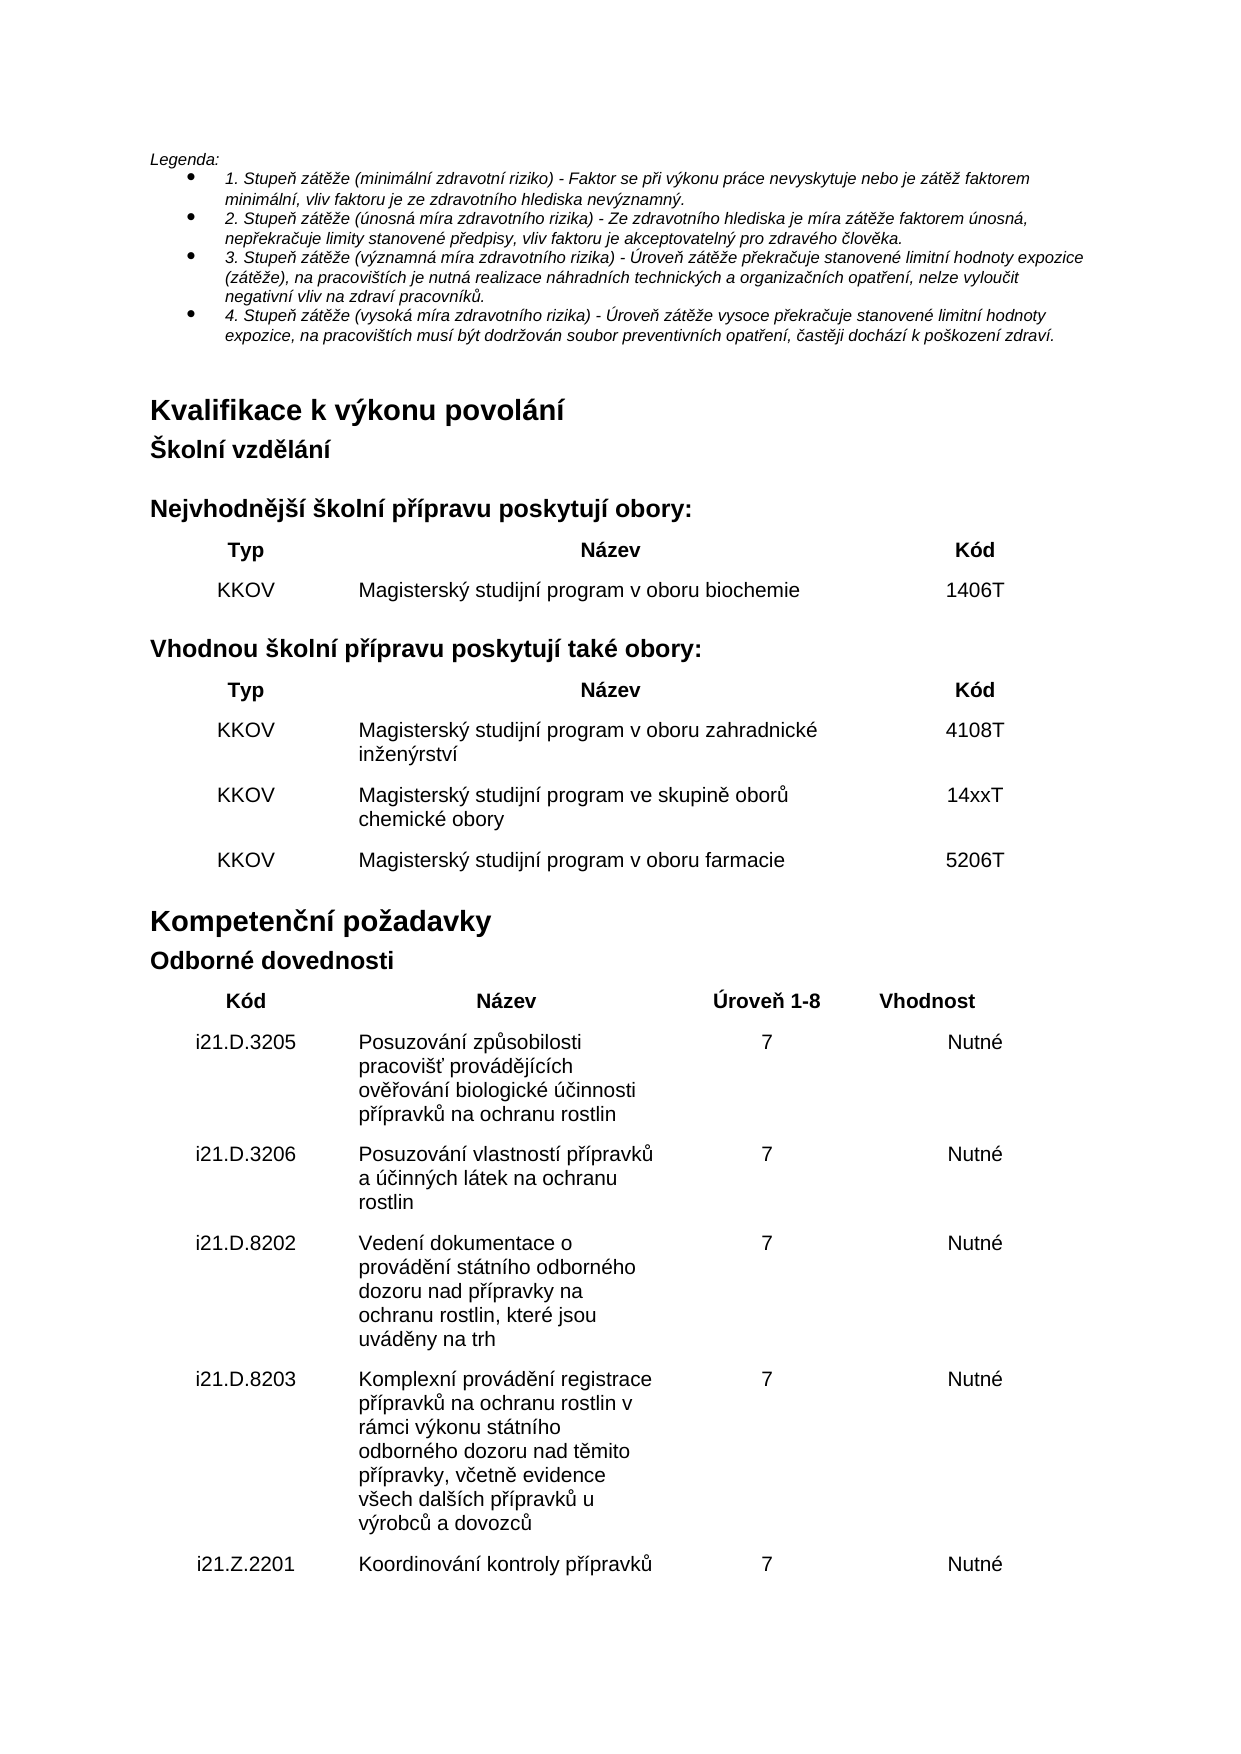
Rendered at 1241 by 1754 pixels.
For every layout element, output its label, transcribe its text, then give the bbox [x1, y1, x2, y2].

subtitle Kvalifikace k výkonu povolání [150, 393, 1090, 427]
table_cell i21.D.8203 [142, 1359, 350, 1543]
table_cell i21.D.8202 [142, 1222, 350, 1359]
list 1. Stupeň zátěže (minimální zdravotní riziko) - Faktor se při výkonu práce nevyskytuje nebo je zátěž faktorem minimální, vliv faktoru je ze zdravotního hlediska nevýznamný. [187, 169, 1090, 208]
subtitle Školní vzdělání [150, 435, 1090, 464]
table_cell 7 [663, 1543, 871, 1584]
table_cell Komplexní provádění registrace přípravků na ochranu rostlin v rámci výkonu státního odborného dozoru nad těmito přípravky, včetně evidence všech dalších přípravků u výrobců a dovozců [350, 1359, 662, 1543]
table_header Vhodnost [871, 981, 1079, 1021]
table_header Kód [871, 529, 1079, 570]
table_header Úroveň 1-8 [663, 981, 871, 1021]
list 2. Stupeň zátěže (únosná míra zdravotního rizika) - Ze zdravotního hlediska je míra zátěže faktorem únosná, nepřekračuje limity stanovené předpisy, vliv faktoru je akceptovatelný pro zdravého člověka. [187, 208, 1090, 248]
subtitle Odborné dovednosti [150, 946, 1090, 974]
table_cell Magisterský studijní program ve skupině oborů chemické obory [350, 775, 871, 839]
table_cell 4108T [871, 710, 1079, 774]
table_header Kód [142, 981, 350, 1021]
table_cell KKOV [142, 710, 350, 774]
table_header Typ [142, 529, 350, 570]
table_cell Nutné [871, 1134, 1079, 1222]
table_cell 7 [663, 1134, 871, 1222]
table_header Název [350, 981, 662, 1021]
table_cell i21.Z.2201 [142, 1543, 350, 1584]
table_header Název [350, 529, 871, 570]
table_cell 5206T [871, 839, 1079, 880]
table_cell i21.D.3205 [142, 1021, 350, 1134]
table_cell 7 [663, 1222, 871, 1359]
table_cell 7 [663, 1359, 871, 1543]
table_cell Nutné [871, 1222, 1079, 1359]
table_cell Magisterský studijní program v oboru biochemie [350, 570, 871, 610]
subtitle Nejvhodnější školní přípravu poskytují obory: [150, 494, 1090, 523]
list 4. Stupeň zátěže (vysoká míra zdravotního rizika) - Úroveň zátěže vysoce překračuje stanovené limitní hodnoty expozice, na pracovištích musí být dodržován soubor preventivních opatření, častěji dochází k poškození zdraví. [187, 306, 1090, 345]
table_header Název [350, 669, 871, 710]
table_cell KKOV [142, 775, 350, 839]
table_cell KKOV [142, 570, 350, 610]
table_cell Nutné [871, 1543, 1079, 1584]
table_header Kód [871, 669, 1079, 710]
table_cell 1406T [871, 570, 1079, 610]
table_cell Vedení dokumentace o provádění státního odborného dozoru nad přípravky na ochranu rostlin, které jsou uváděny na trh [350, 1222, 662, 1359]
table_cell KKOV [142, 839, 350, 880]
table_cell Nutné [871, 1021, 1079, 1134]
list 3. Stupeň zátěže (významná míra zdravotního rizika) - Úroveň zátěže překračuje stanovené limitní hodnoty expozice (zátěže), na pracovištích je nutná realizace náhradních technických a organizačních opatření, nelze vyloučit negativní vliv na zdraví pracovníků. [187, 248, 1090, 306]
table_cell 14xxT [871, 775, 1079, 839]
table_cell Magisterský studijní program v oboru farmacie [350, 839, 871, 880]
table_cell Nutné [871, 1359, 1079, 1543]
table_cell 7 [663, 1021, 871, 1134]
table_cell Posuzování způsobilosti pracovišť provádějících ověřování biologické účinnosti přípravků na ochranu rostlin [350, 1021, 662, 1134]
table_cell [350, 1543, 662, 1584]
subtitle Vhodnou školní přípravu poskytují také obory: [150, 634, 1090, 663]
subtitle Kompetenční požadavky [150, 904, 1090, 937]
table_cell i21.D.3206 [142, 1134, 350, 1222]
table_header Typ [142, 669, 350, 710]
table_cell Magisterský studijní program v oboru zahradnické inženýrství [350, 710, 871, 774]
text Legenda: [150, 150, 1090, 169]
table_cell Posuzování vlastností přípravků a účinných látek na ochranu rostlin [350, 1134, 662, 1222]
